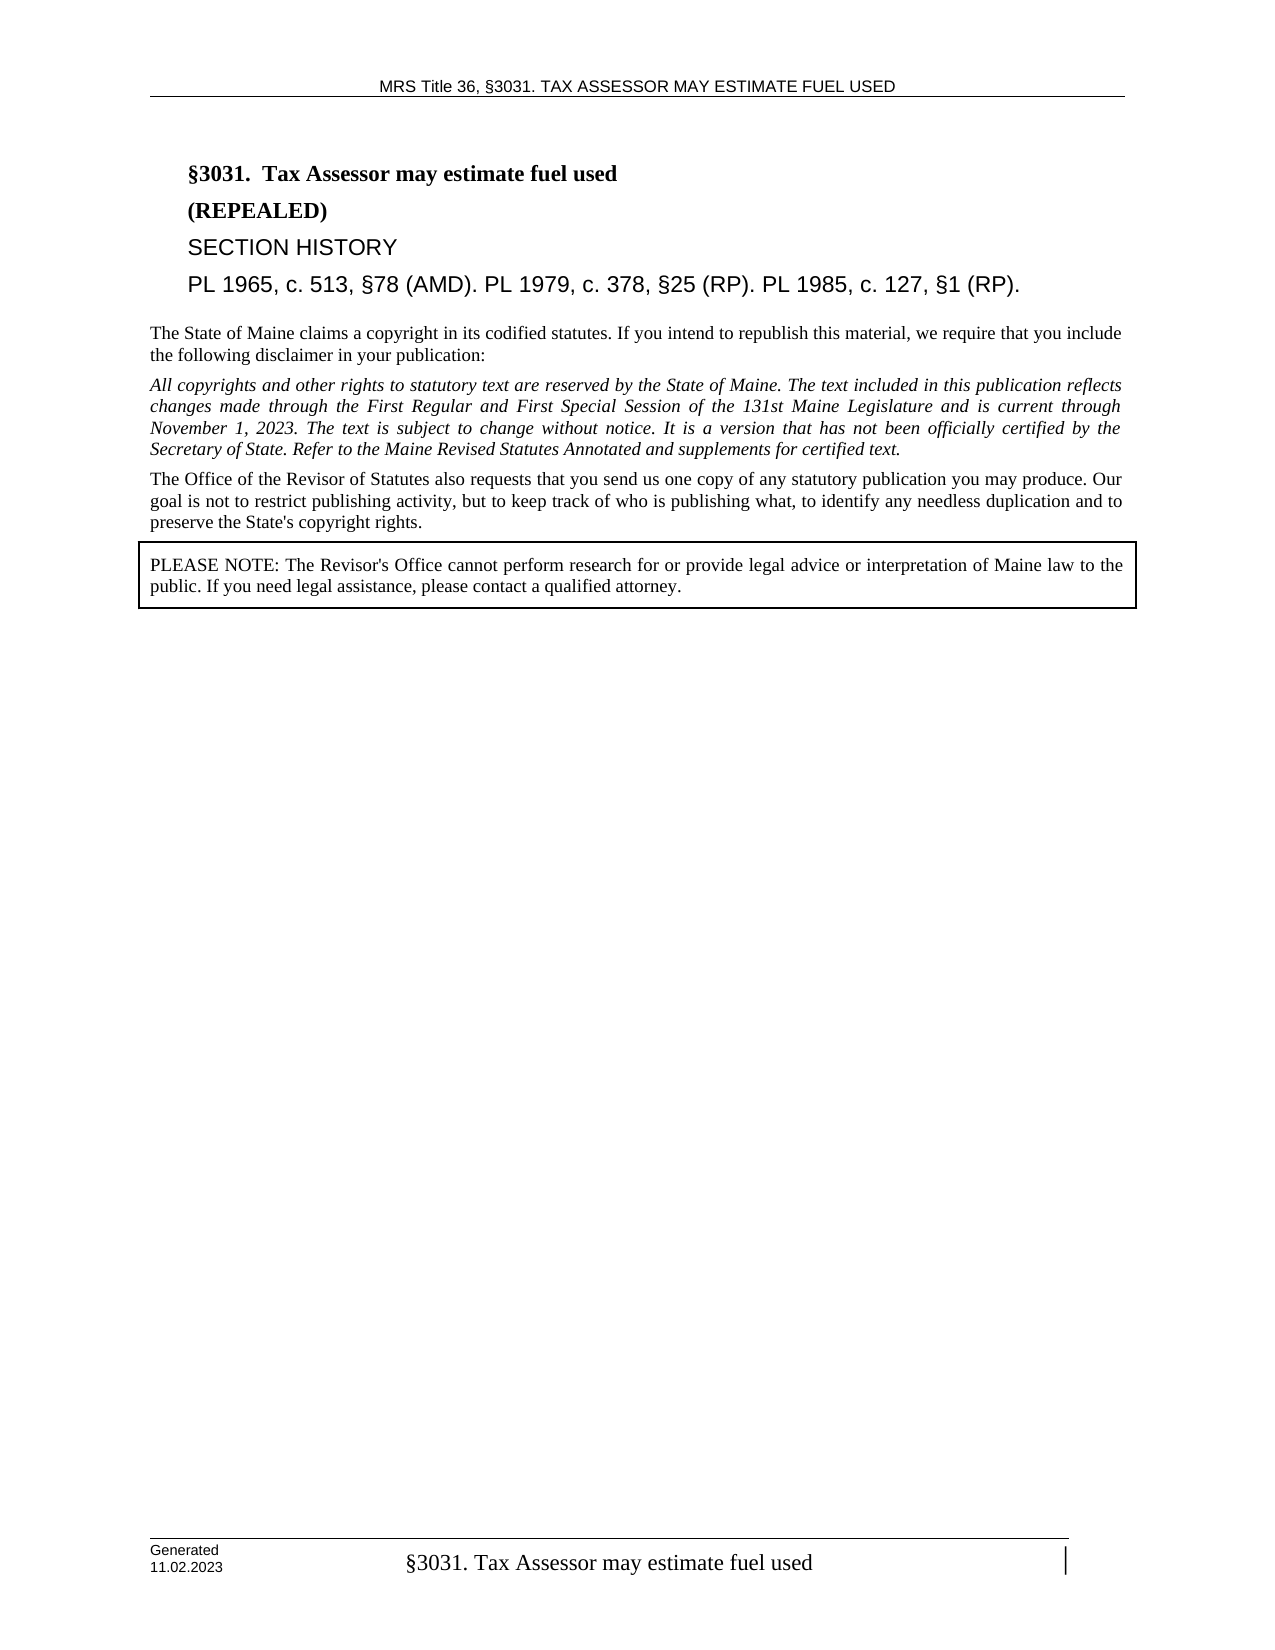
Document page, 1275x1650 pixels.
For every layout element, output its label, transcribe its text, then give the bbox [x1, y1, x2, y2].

text The Office of the Revisor of Statutes also requests that you send us one copy of any statutory publication you may produce. Our goal is not to restrict publishing activity, but to keep track of who is publishing what, to identify any needless duplication and to preserve the State's copyright rights. [150, 468, 1125, 533]
text (REPEALED) [187, 197, 1125, 223]
text §3031. Tax Assessor may estimate fuel used [187, 160, 1125, 187]
text PLEASE NOTE: The Revisor's Office cannot perform research for or provide legal advice or interpretation of Maine law to the public. If you need legal assistance, please contact a qualified attorney. [140, 543, 1135, 607]
text SECTION HISTORY [187, 234, 1125, 260]
text PL 1965, c. 513, §78 (AMD). PL 1979, c. 378, §25 (RP). PL 1985, c. 127, §1 (RP). [187, 271, 1125, 297]
text All copyrights and other rights to statutory text are reserved by the State of Maine. The text included in this publication reflects changes made through the First Regular and First Special Session of the 131st Maine Legislature and is current through November 1, 2023 . The text is subject to change without notice. It is a version that has not been officially certified by the Secretary of State. Refer to the Maine Revised Statutes Annotated and supplements for certified text. [150, 373, 1125, 460]
text The State of Maine claims a copyright in its codified statutes. If you intend to republish this material, we require that you include the following disclaimer in your publication: [150, 322, 1125, 365]
